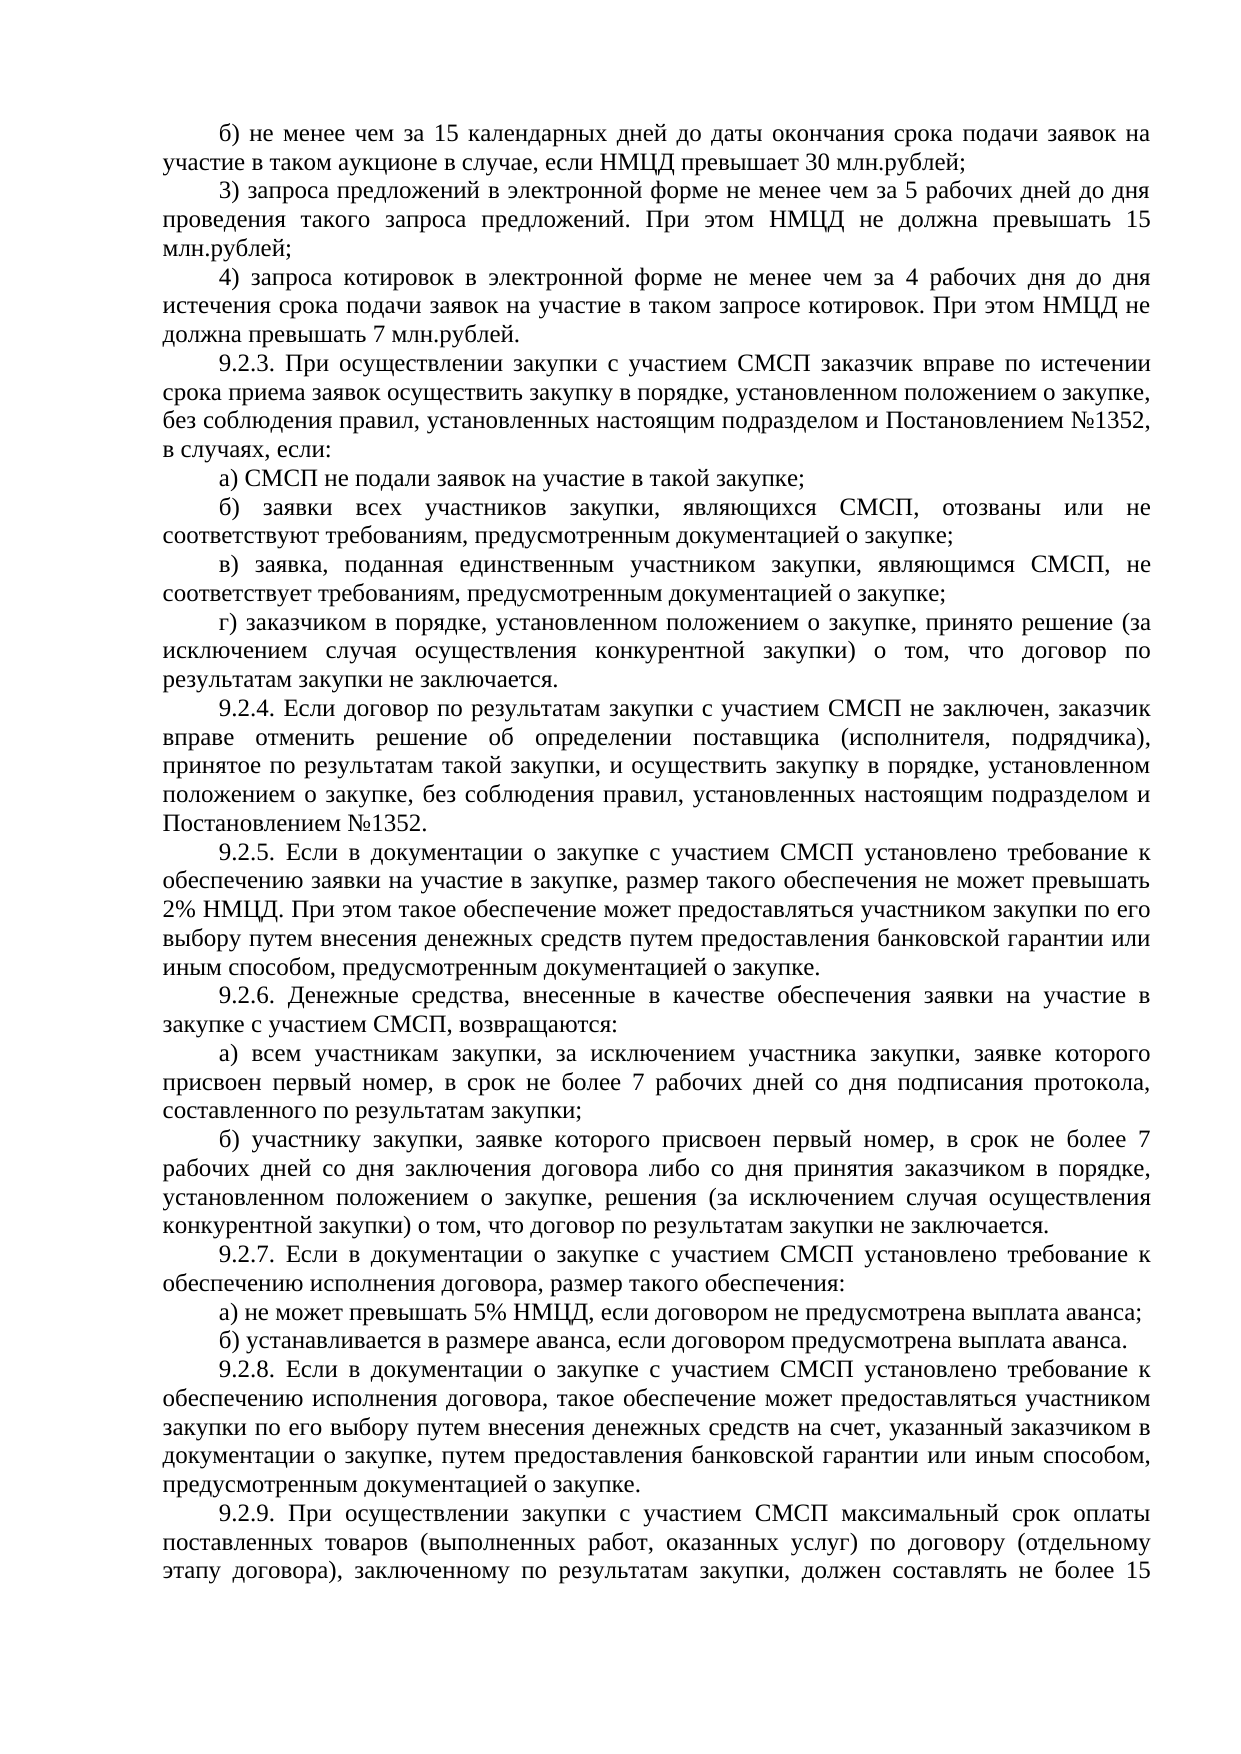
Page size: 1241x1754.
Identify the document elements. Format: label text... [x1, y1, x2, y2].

text б) заявки всех участников закупки, являющихся СМСП, отозваны или не соответствуют требованиям, предусмотренным документацией о закупке; [162, 492, 1152, 549]
text 3) запроса предложений в электронной форме не менее чем за 5 рабочих дней до дня проведения такого запроса предложений. При этом НМЦД не должна превышать 15 млн.рублей; [162, 176, 1152, 262]
text 9.2.3. При осуществлении закупки с участием СМСП заказчик вправе по истечении срока приема заявок осуществить закупку в порядке, установленном положением о закупке, без соблюдения правил, установленных настоящим подразделом и Постановлением №1352, в случаях, если: [162, 348, 1152, 463]
text б) не менее чем за 15 календарных дней до даты окончания срока подачи заявок на участие в таком аукционе в случае, если НМЦД превышает 30 млн.рублей; [162, 118, 1152, 176]
text 9.2.4. Если договор по результатам закупки с участием СМСП не заключен, заказчик вправе отменить решение об определении поставщика (исполнителя, подрядчика), принятое по результатам такой закупки, и осуществить закупку в порядке, установленном положением о закупке, без соблюдения правил, установленных настоящим подразделом и Постановлением №1352. [162, 693, 1152, 837]
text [162, 1498, 1152, 1584]
text в) заявка, поданная единственным участником закупки, являющимся СМСП, не соответствует требованиям, предусмотренным документацией о закупке; [162, 549, 1152, 607]
text а) не может превышать 5% НМЦД, если договором не предусмотрена выплата аванса; [162, 1297, 1152, 1326]
text б) устанавливается в размере аванса, если договором предусмотрена выплата аванса. [162, 1326, 1152, 1354]
text 9.2.8. Если в документации о закупке с участием СМСП установлено требование к обеспечению исполнения договора, такое обеспечение может предоставляться участником закупки по его выбору путем внесения денежных средств на счет, указанный заказчиком в документации о закупке, путем предоставления банковской гарантии или иным способом, предусмотренным документацией о закупке. [162, 1354, 1152, 1498]
text а) СМСП не подали заявок на участие в такой закупке; [162, 463, 1152, 492]
text а) всем участникам закупки, за исключением участника закупки, заявке которого присвоен первый номер, в срок не более 7 рабочих дней со дня подписания протокола, составленного по результатам закупки; [162, 1038, 1152, 1124]
text 4) запроса котировок в электронной форме не менее чем за 4 рабочих дня до дня истечения срока подачи заявок на участие в таком запросе котировок. При этом НМЦД не должна превышать 7 млн.рублей. [162, 262, 1152, 348]
text 9.2.5. Если в документации о закупке с участием СМСП установлено требование к обеспечению заявки на участие в закупке, размер такого обеспечения не может превышать 2% НМЦД. При этом такое обеспечение может предоставляться участником закупки по его выбору путем внесения денежных средств путем предоставления банковской гарантии или иным способом, предусмотренным документацией о закупке. [162, 837, 1152, 981]
text г) заказчиком в порядке, установленном положением о закупке, принято решение (за исключением случая осуществления конкурентной закупки) о том, что договор по результатам закупки не заключается. [162, 607, 1152, 693]
text б) участнику закупки, заявке которого присвоен первый номер, в срок не более 7 рабочих дней со дня заключения договора либо со дня принятия заказчиком в порядке, установленном положением о закупке, решения (за исключением случая осуществления конкурентной закупки) о том, что договор по результатам закупки не заключается. [162, 1124, 1152, 1239]
text 9.2.6. Денежные средства, внесенные в качестве обеспечения заявки на участие в закупке с участием СМСП, возвращаются: [162, 981, 1152, 1038]
text 9.2.7. Если в документации о закупке с участием СМСП установлено требование к обеспечению исполнения договора, размер такого обеспечения: [162, 1239, 1152, 1297]
